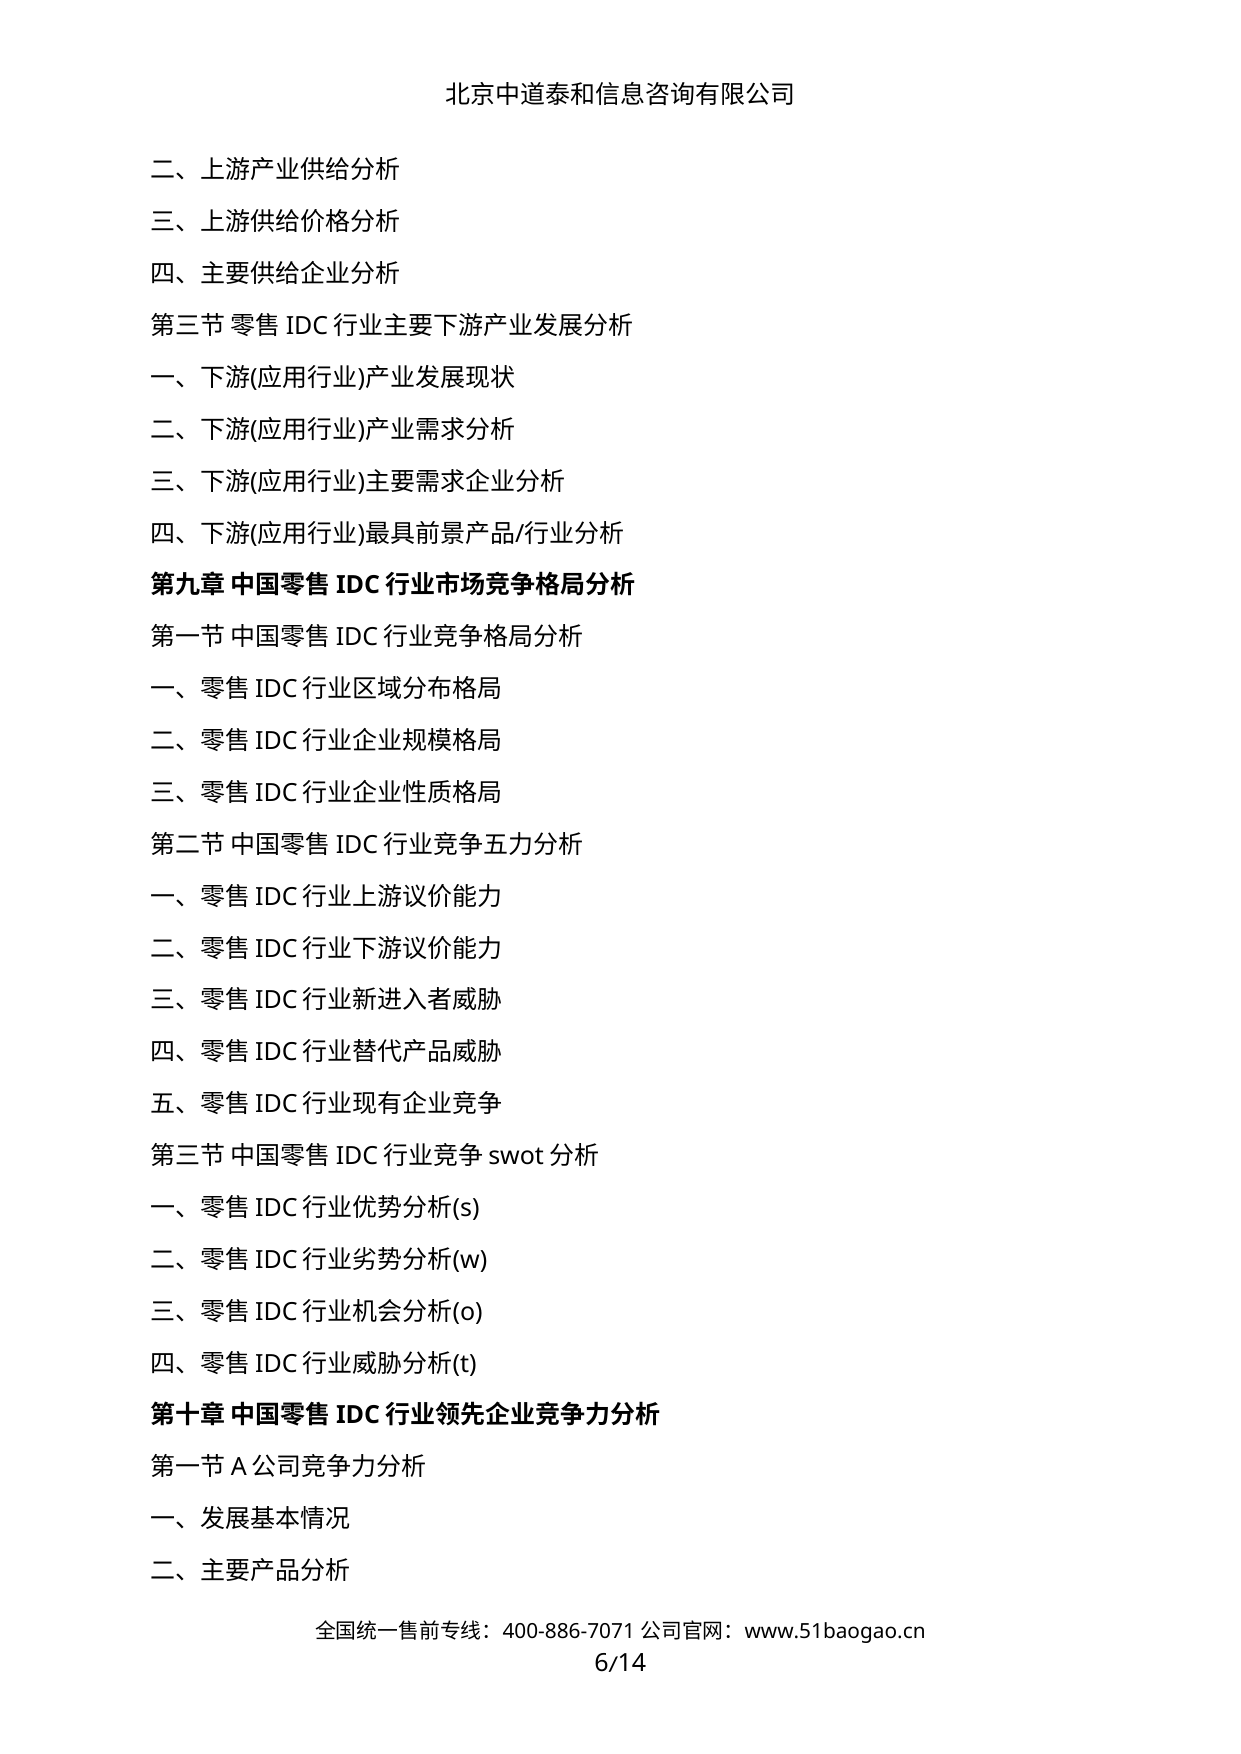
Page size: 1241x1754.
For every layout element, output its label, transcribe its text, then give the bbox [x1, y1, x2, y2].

text 二、零售IDC行业劣势分析(w) [150, 1239, 1090, 1276]
text 四、主要供给企业分析 [150, 254, 1090, 290]
text 三、零售IDC行业企业性质格局 [150, 772, 1090, 809]
text 第一节 A公司竞争力分析 [150, 1447, 1090, 1483]
text 一、发展基本情况 [150, 1499, 1090, 1535]
text 五、零售IDC行业现有企业竞争 [150, 1084, 1090, 1120]
text 四、零售IDC行业替代产品威胁 [150, 1032, 1090, 1068]
text 二、零售IDC行业下游议价能力 [150, 928, 1090, 964]
text 二、上游产业供给分析 [150, 150, 1090, 186]
text 第三节 中国零售IDC行业竞争swot分析 [150, 1136, 1090, 1172]
text 一、下游(应用行业)产业发展现状 [150, 357, 1090, 394]
text 二、零售IDC行业企业规模格局 [150, 721, 1090, 757]
text 三、零售IDC行业机会分析(o) [150, 1291, 1090, 1327]
text 四、零售IDC行业威胁分析(t) [150, 1343, 1090, 1379]
text 四、下游(应用行业)最具前景产品/行业分析 [150, 513, 1090, 549]
text 一、零售IDC行业优势分析(s) [150, 1187, 1090, 1224]
text 第二节 中国零售IDC行业竞争五力分析 [150, 824, 1090, 861]
text 第九章 中国零售IDC行业市场竞争格局分析 [150, 565, 1090, 601]
text 二、主要产品分析 [150, 1551, 1090, 1587]
text 一、零售IDC行业区域分布格局 [150, 669, 1090, 705]
text 一、零售IDC行业上游议价能力 [150, 876, 1090, 912]
text 第三节 零售IDC行业主要下游产业发展分析 [150, 306, 1090, 342]
text 三、上游供给价格分析 [150, 202, 1090, 238]
text 第十章 中国零售IDC行业领先企业竞争力分析 [150, 1395, 1090, 1431]
text 二、下游(应用行业)产业需求分析 [150, 409, 1090, 446]
text 第一节 中国零售IDC行业竞争格局分析 [150, 617, 1090, 653]
text 三、零售IDC行业新进入者威胁 [150, 980, 1090, 1016]
text 三、下游(应用行业)主要需求企业分析 [150, 461, 1090, 497]
